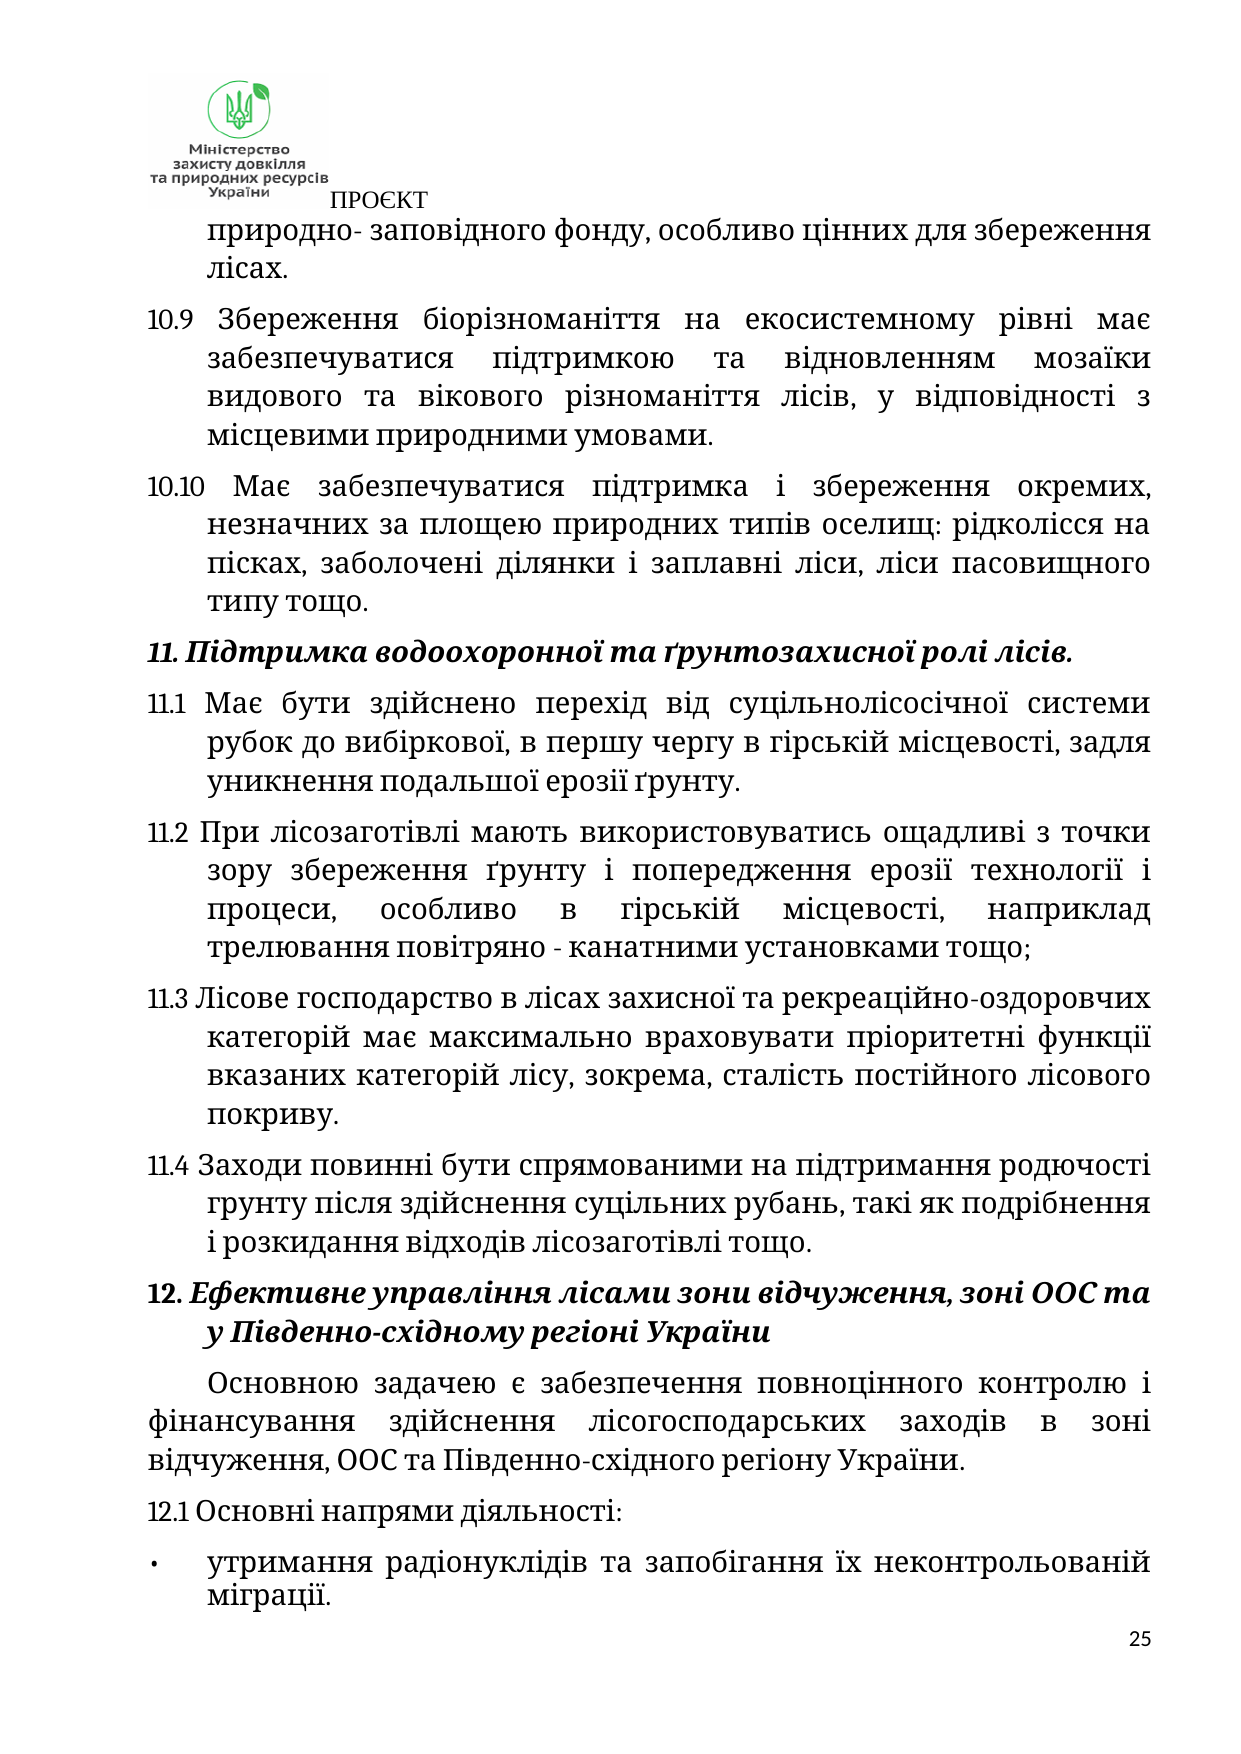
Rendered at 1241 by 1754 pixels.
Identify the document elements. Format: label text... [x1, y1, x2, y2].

picture [147, 73, 330, 209]
text 12.1 Основні напрями діяльності: [148, 1495, 1152, 1528]
text 11.2 При лісозаготівлі мають використовуватись ощадливі з точки зору збереження ґрунту і попередження ерозії технології і процеси, особливо в гірській місцевості, наприклад трелювання повітряно - канатними установками тощо; [148, 816, 1152, 965]
text 12. Ефективне управління лісами зони відчуження, зоні ООС та у Південно-східному регіоні України [148, 1277, 1152, 1349]
text 10.10 Має забезпечуватися підтримка і збереження окремих, незначних за площею природних типів оселищ: рідколісся на пісках, заболочені ділянки і заплавні ліси, ліси пасовищного типу тощо. [148, 470, 1152, 619]
list утримання радіонуклідів та запобігання їх неконтрольованій міграції. [148, 1546, 1152, 1613]
text 11. Підтримка водоохоронної та ґрунтозахисної ролі лісів. [148, 637, 1152, 670]
text 11.4 Заходи повинні бути спрямованими на підтримання родючості грунту після здійснення суцільних рубань, такі як подрібнення і розкидання відходів лісозаготівлі тощо. [148, 1149, 1152, 1260]
text Основною задачею є забезпечення повноцінного контролю і фінансування здійснення лісогосподарських заходів в зоні відчуження, ООС та Південно-східного регіону України. [148, 1367, 1152, 1477]
text 11.1 Має бути здійснено перехід від суцільнолісосічної системи рубок до вибіркової, в першу чергу в гірській місцевості, задля уникнення подальшої ерозії ґрунту. [148, 688, 1152, 798]
text 11.3 Лісове господарство в лісах захисної та рекреаційно-оздоровчих категорій має максимально враховувати пріоритетні функції вказаних категорій лісу, зокрема, сталість постійного лісового покриву. [148, 982, 1152, 1132]
text 10.9 Збереження біорізноманіття на екосистемному рівні має забезпечуватися підтримкою та відновленням мозаїки видового та вікового різноманіття лісів, у відповідності з місцевими природними умовами. [148, 303, 1152, 452]
